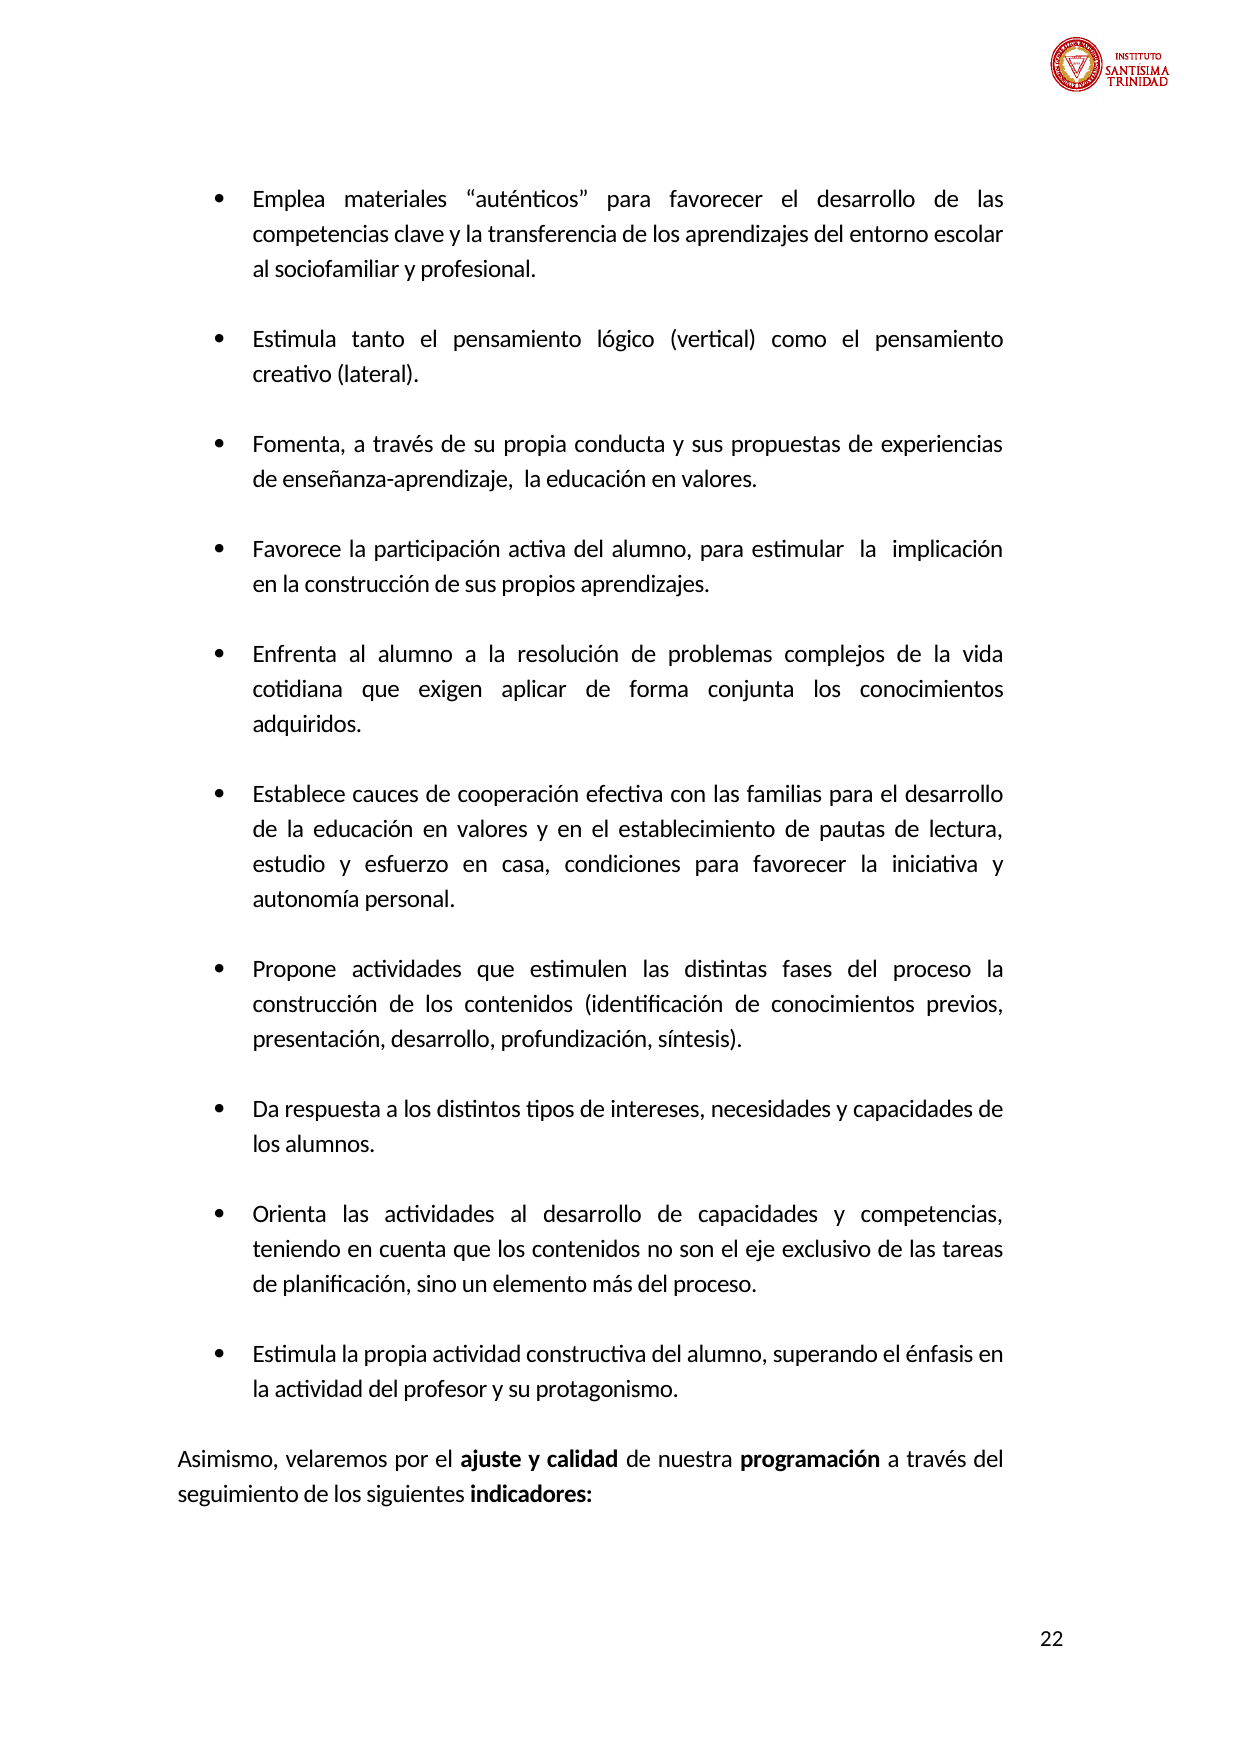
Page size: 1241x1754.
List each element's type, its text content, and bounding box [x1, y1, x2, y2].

list Establece cauces de cooperación efectiva con las familias para el desarrollo de la educación en valores y en el establecimiento de pautas de lectura, estudio y esfuerzo en casa, condiciones para favorecer la iniciativa y autonomía personal. [215, 778, 1004, 913]
list Estimula la propia actividad constructiva del alumno, superando el énfasis en la actividad del profesor y su protagonismo. [215, 1338, 1004, 1403]
list Estimula tanto el pensamiento lógico (vertical) como el pensamiento creativo (lateral). [215, 323, 1004, 388]
list Propone actividades que estimulen las distintas fases del proceso la construcción de los contenidos (identificación de conocimientos previos, presentación, desarrollo, profundización, síntesis). [215, 953, 1004, 1053]
text Asimismo, velaremos por el ajuste y calidad de nuestra programación a través del seguimiento de los siguientes indicadores: [177, 1443, 1004, 1508]
list Emplea materiales “auténticos” para favorecer el desarrollo de las competencias clave y la transferencia de los aprendizajes del entorno escolar al sociofamiliar y profesional. [215, 183, 1004, 283]
list Favorece la participación activa del alumno, para estimular la implicación en la construcción de sus propios aprendizajes. [215, 533, 1004, 598]
picture [1034, 28, 1185, 107]
list Enfrenta al alumno a la resolución de problemas complejos de la vida cotidiana que exigen aplicar de forma conjunta los conocimientos adquiridos. [215, 638, 1004, 738]
list Da respuesta a los distintos tipos de intereses, necesidades y capacidades de los alumnos. [215, 1093, 1004, 1158]
list Fomenta, a través de su propia conducta y sus propuestas de experiencias de enseñanza-aprendizaje, la educación en valores. [215, 428, 1004, 493]
list Orienta las actividades al desarrollo de capacidades y competencias, teniendo en cuenta que los contenidos no son el eje exclusivo de las tareas de planificación, sino un elemento más del proceso. [215, 1198, 1004, 1298]
